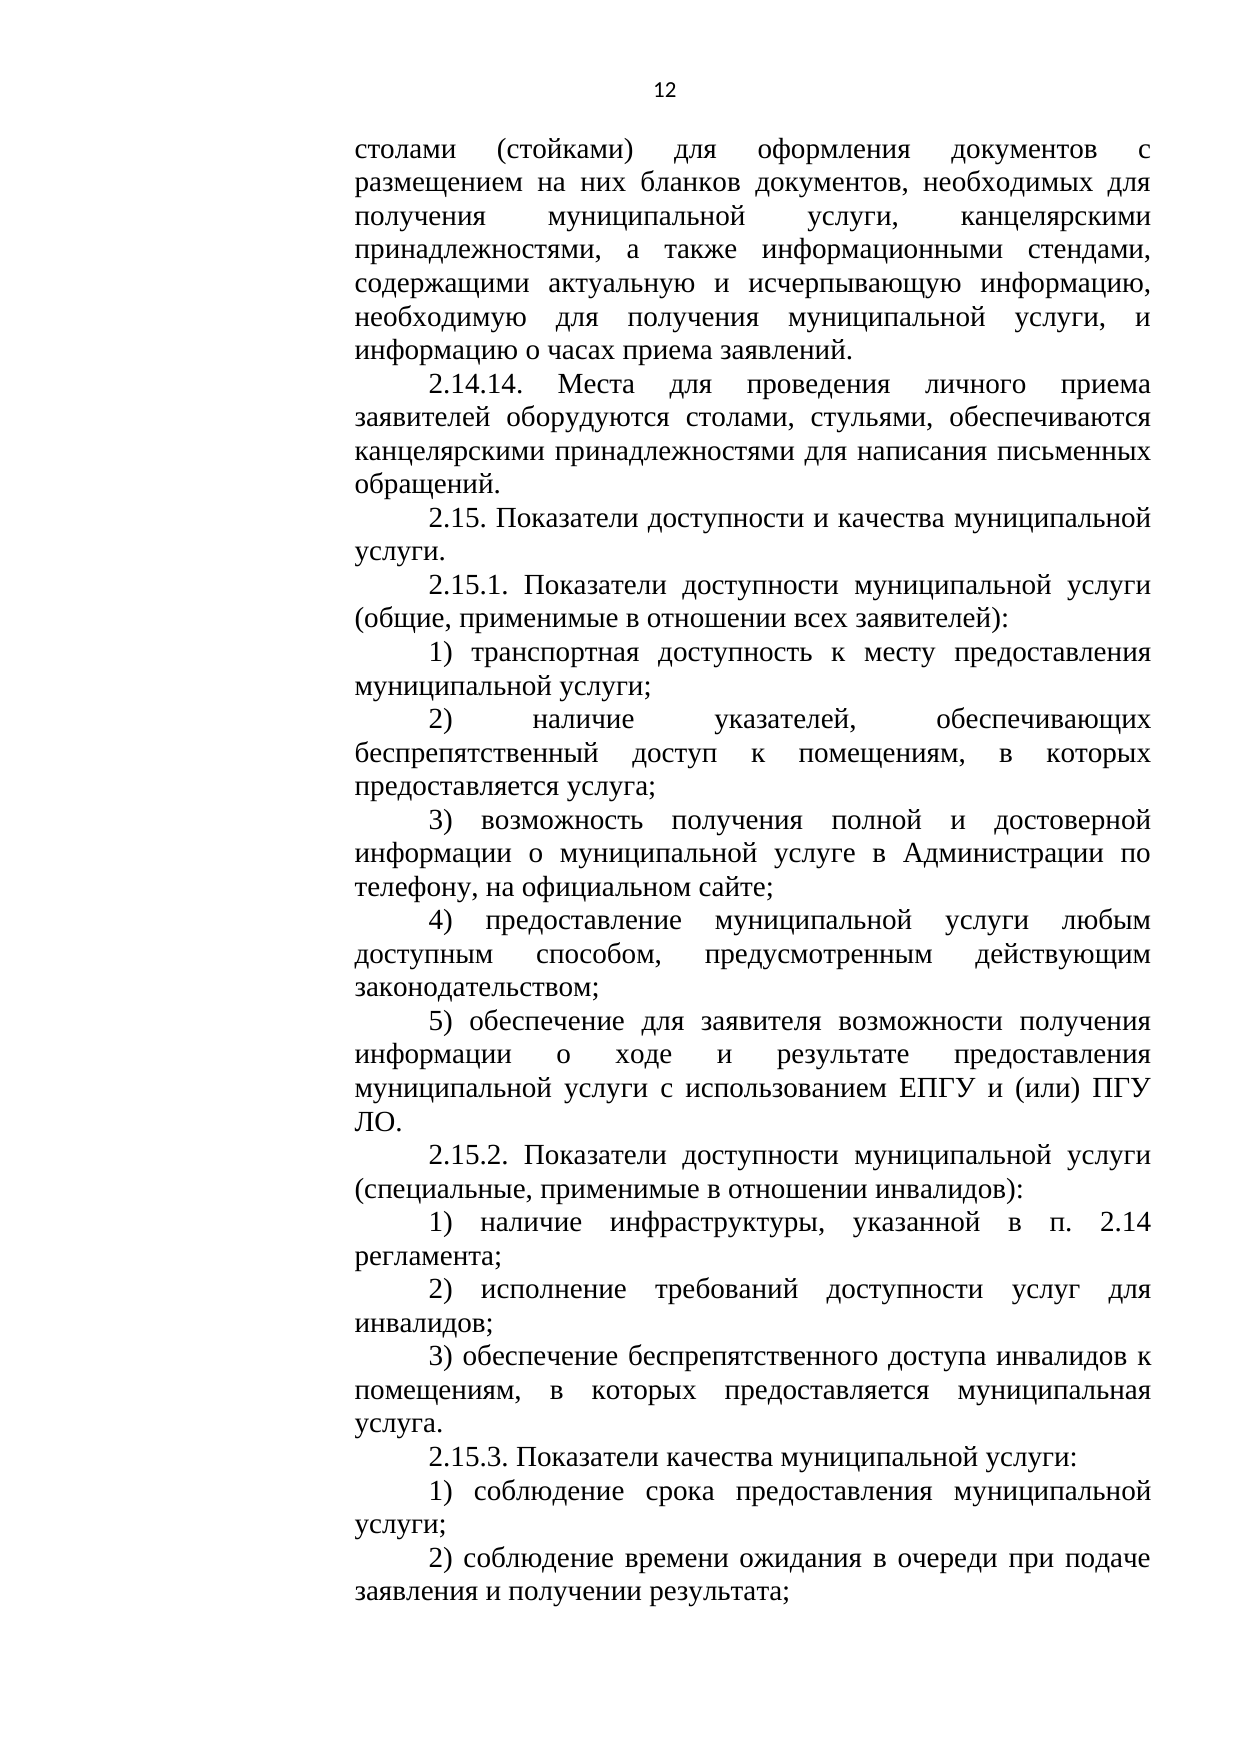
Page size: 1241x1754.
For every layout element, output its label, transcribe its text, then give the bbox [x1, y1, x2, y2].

text 2.15.1. Показатели доступности муниципальной услуги (общие, применимые в отношении всех заявителей): [354, 567, 1152, 634]
text 3) возможность получения полной и достоверной информации о муниципальной услуге в Администрации по телефону, на официальном сайте; [354, 802, 1152, 902]
text 1) соблюдение срока предоставления муниципальной услуги; [354, 1473, 1152, 1540]
text 2.15.2. Показатели доступности муниципальной услуги (специальные, применимые в отношении инвалидов): [354, 1137, 1152, 1204]
text 1) транспортная доступность к месту предоставления муниципальной услуги; [354, 634, 1152, 701]
text 3) обеспечение беспрепятственного доступа инвалидов к помещениям, в которых предоставляется муниципальная услуга. [354, 1338, 1152, 1439]
text 5) обеспечение для заявителя возможности получения информации о ходе и результате предоставления муниципальной услуги с использованием ЕПГУ и (или) ПГУ ЛО. [354, 1003, 1152, 1137]
text 2.14.14. Места для проведения личного приема заявителей оборудуются столами, стульями, обеспечиваются канцелярскими принадлежностями для написания письменных обращений. [354, 366, 1152, 500]
text 4) предоставление муниципальной услуги любым доступным способом, предусмотренным действующим законодательством; [354, 902, 1152, 1003]
text 2.15.3. Показатели качества муниципальной услуги: [354, 1439, 1152, 1473]
text 2.15. Показатели доступности и качества муниципальной услуги. [354, 500, 1152, 567]
text 2) соблюдение времени ожидания в очереди при подаче заявления и получении результата; [354, 1540, 1152, 1607]
text 2) наличие указателей, обеспечивающих беспрепятственный доступ к помещениям, в которых предоставляется услуга; [354, 701, 1152, 802]
text 2) исполнение требований доступности услуг для инвалидов; [354, 1271, 1152, 1338]
text 1) наличие инфраструктуры, указанной в п. 2.14 регламента; [354, 1204, 1152, 1271]
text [354, 131, 1152, 366]
